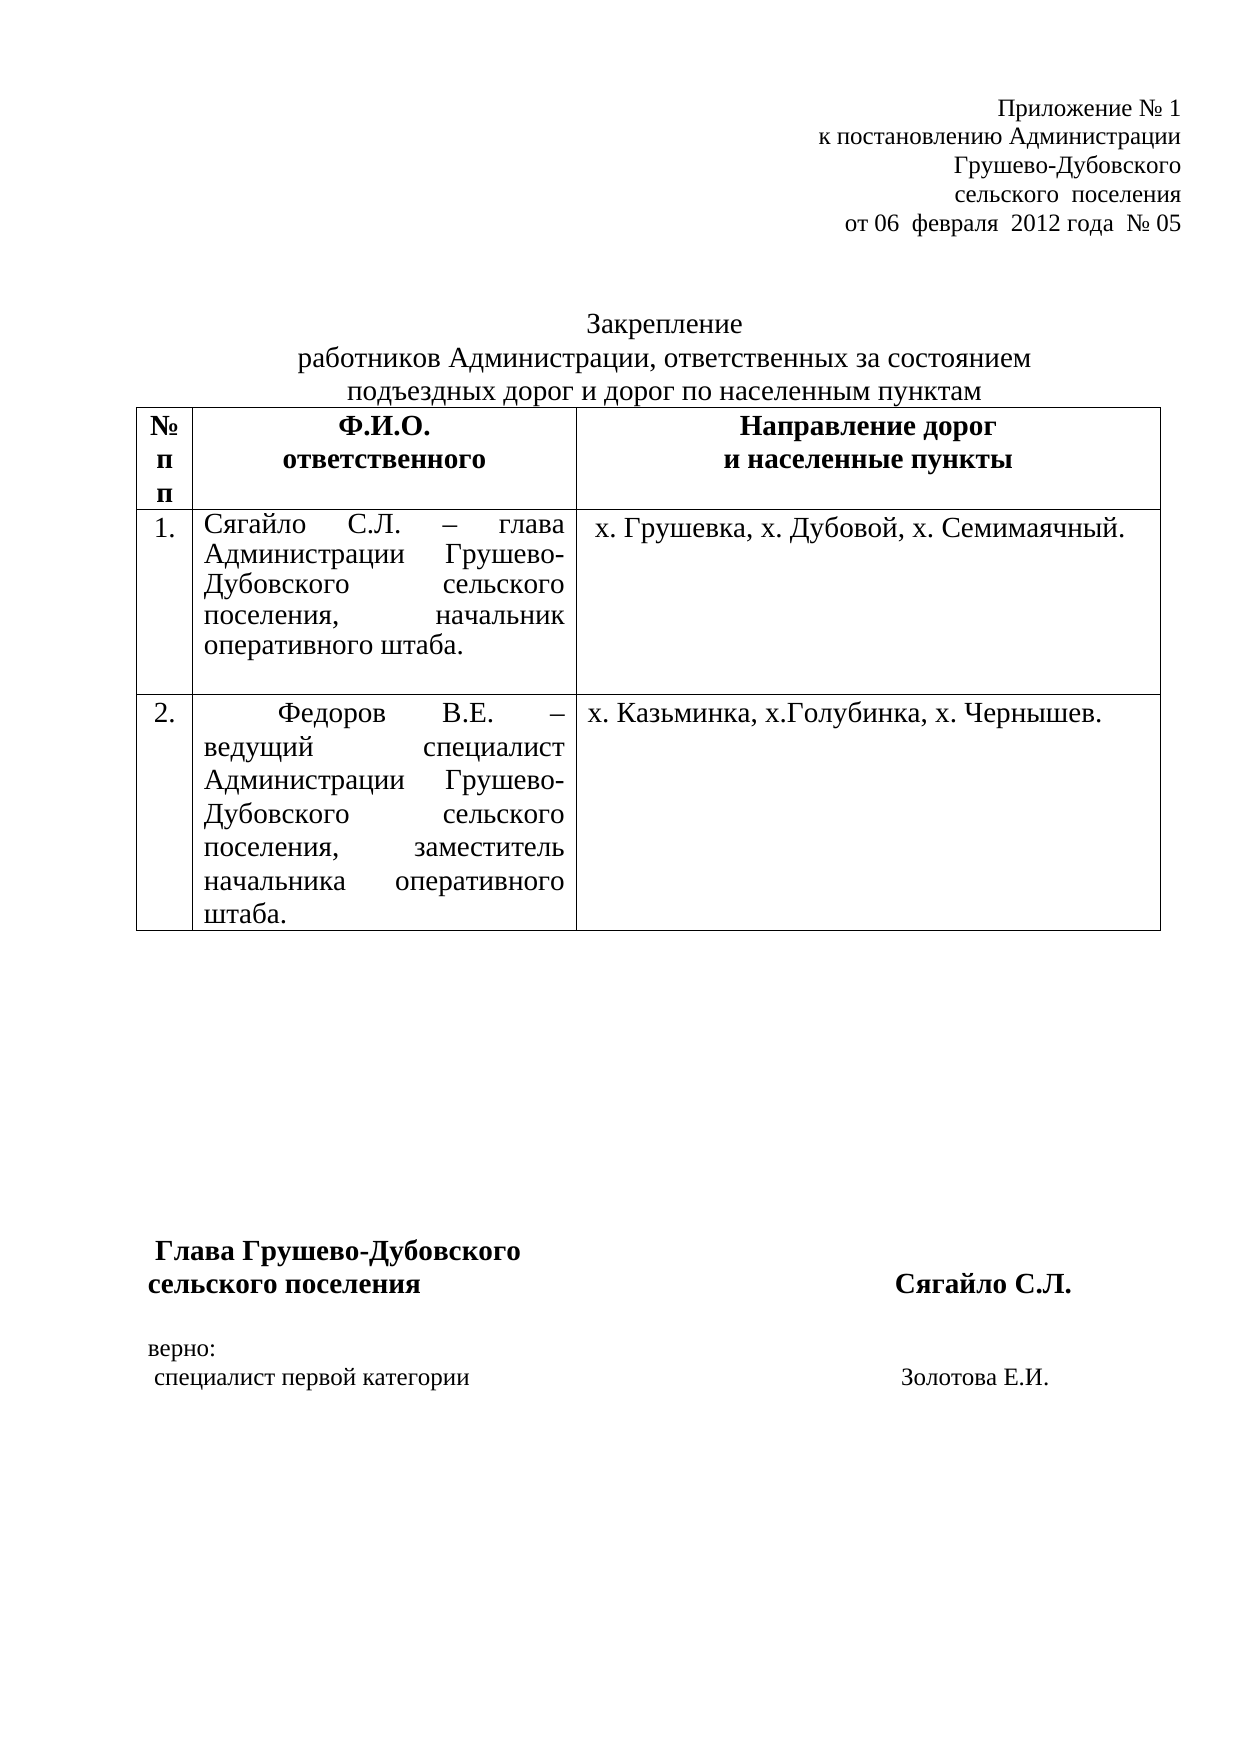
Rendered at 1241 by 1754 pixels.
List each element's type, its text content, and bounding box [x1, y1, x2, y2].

subtitle сельского поселения Сягайло С.Л. [148, 1266, 1181, 1300]
table_cell х. Грушевка, х. Дубовой, х. Семимаячный. [577, 510, 1160, 694]
text верно: [148, 1333, 1181, 1362]
table_header № пп [137, 408, 192, 509]
table_cell 2. [137, 695, 192, 930]
text от 06 февраля 2012 года № 05 [73, 208, 1181, 236]
text специалист первой категории Золотова Е.И. [148, 1362, 1181, 1391]
text Закрепление [148, 306, 1181, 340]
table_cell 1. [137, 510, 192, 694]
table_cell х. Казьминка, х.Голубинка, х. Чернышев. [577, 695, 1160, 930]
text работников Администрации, ответственных за состоянием [148, 340, 1181, 373]
table_header Направление дорог и населенные пункты [577, 408, 1160, 509]
subtitle Глава Грушево-Дубовского [148, 1233, 1181, 1266]
text сельского поселения [73, 179, 1181, 208]
text к постановлению Администрации [73, 121, 1181, 150]
text Приложение № 1 [73, 93, 1181, 121]
table_cell Сягайло С.Л. – глава Администрации Грушево-Дубовского сельского поселения, начальник оперативного штаба. [193, 510, 576, 694]
table_cell Федоров В.Е. – ведущий специалист Администрации Грушево-Дубовского сельского поселения, заместитель начальника оперативного штаба. [193, 695, 576, 930]
text подъездных дорог и дорог по населенным пунктам [148, 373, 1181, 407]
table_header Ф.И.О. ответственного [193, 408, 576, 509]
text Грушево-Дубовского [73, 150, 1181, 179]
